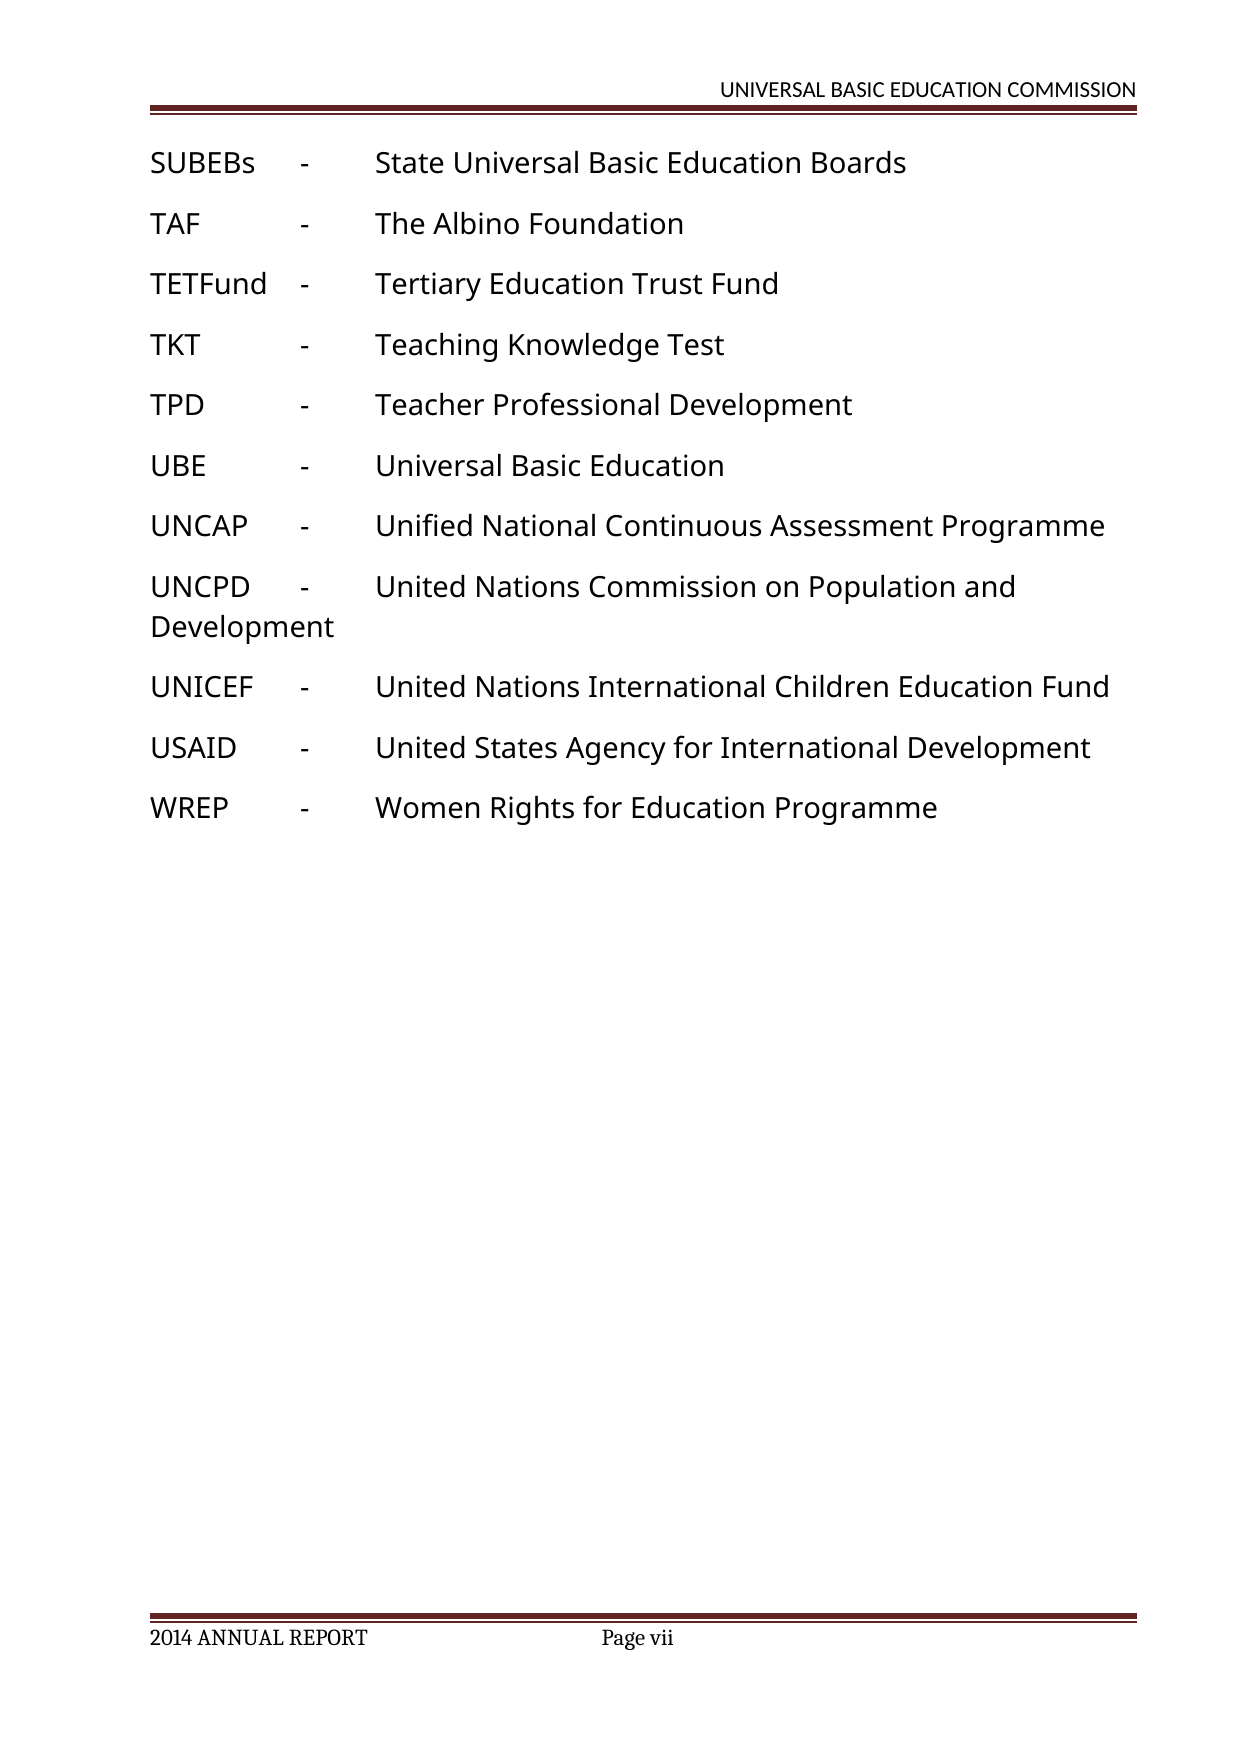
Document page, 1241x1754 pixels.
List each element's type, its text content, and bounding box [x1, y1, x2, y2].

text WREP - Women Rights for Education Programme [150, 787, 1137, 827]
text UNCPD - United Nations Commission on Population and Development [150, 566, 1137, 646]
text USAID - United States Agency for International Development [150, 727, 1137, 767]
text TAF - The Albino Foundation [150, 203, 1137, 243]
text UNCAP - Unified National Continuous Assessment Programme [150, 506, 1137, 545]
text UNICEF - United Nations International Children Education Fund [150, 666, 1137, 706]
text TKT - Teaching Knowledge Test [150, 324, 1137, 364]
text SUBEBs - State Universal Basic Education Boards [150, 142, 1137, 182]
text UBE - Universal Basic Education [150, 445, 1137, 485]
text TPD - Teacher Professional Development [150, 384, 1137, 424]
text TETFund - Tertiary Education Trust Fund [150, 263, 1137, 303]
